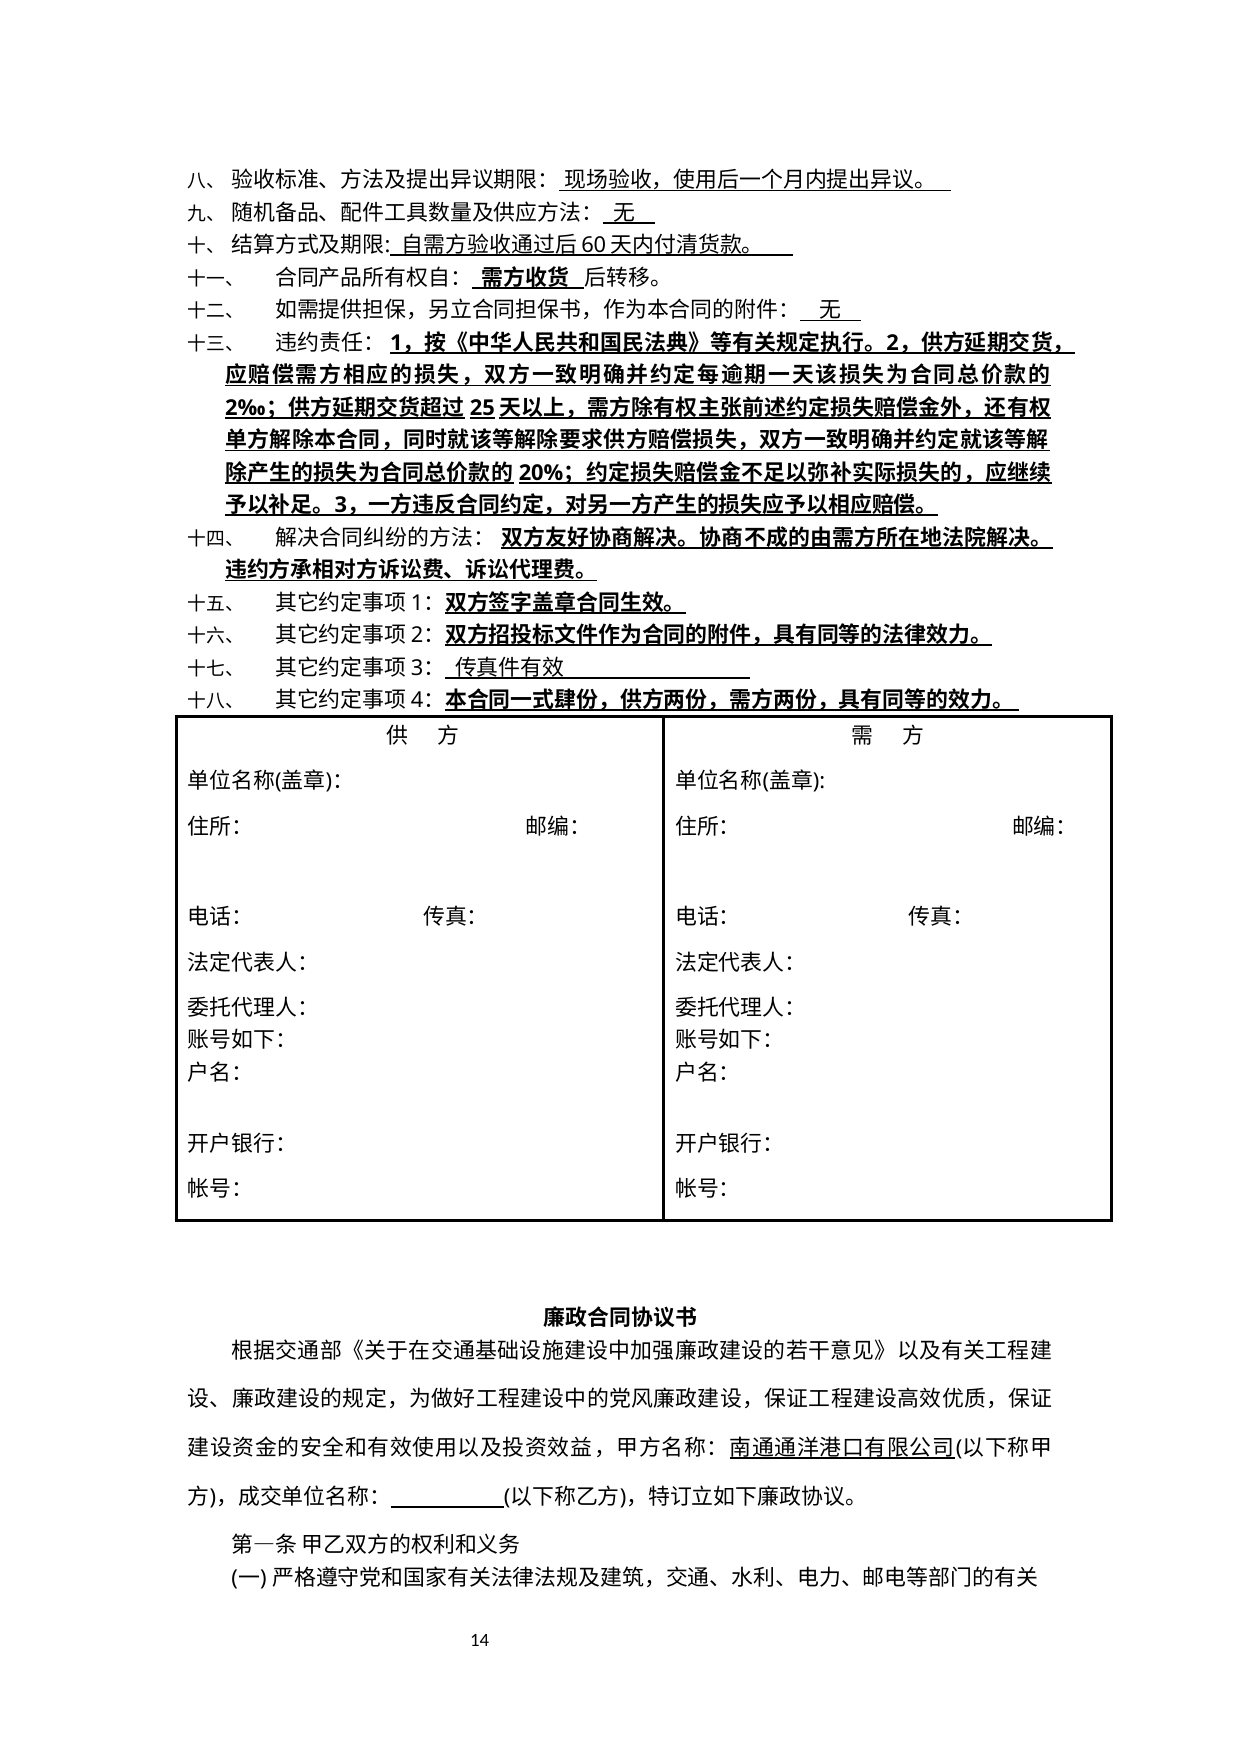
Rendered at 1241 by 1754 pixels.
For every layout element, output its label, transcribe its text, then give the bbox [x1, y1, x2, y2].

list 违约责任： 1，按《中华人民共和国民法典》等有关规定执行。2，供方延期交货，应赔偿需方相应的损失，双方一致明确并约定每逾期一天该损失为合同总价款的2‰；供方延期交货超过25天以上，需方除有权主张前述约定损失赔偿金外，还有权单方解除本合同，同时就该等解除要求供方赔偿损失，双方一致明确并约定就该等解除产生的损失为合同总价款的20%；约定损失赔偿金不足以弥补实际损失的，应继续予以补足。3，一方违反合同约定，对另一方产生的损失应予以相应赔偿。 [187, 324, 1053, 519]
table_cell 电话： [178, 899, 412, 944]
text 第—条 甲乙双方的权利和义务 [187, 1527, 1053, 1559]
table_cell 委托代理人： 账号如下： 户名： [178, 990, 662, 1125]
table_cell 单位名称(盖章)： [178, 763, 662, 808]
list 其它约定事项1：双方签字盖章合同生效。 [187, 584, 1053, 617]
list 其它约定事项4：本合同一式肆份，供方两份，需方两份，具有同等的效力。 [187, 682, 1053, 714]
list 合同产品所有权自： 需方收货 后转移。 [187, 259, 1053, 292]
table_cell 单位名称(盖章): [665, 763, 1110, 808]
table_cell 法定代表人： [178, 944, 662, 989]
list 随机备品、配件工具数量及供应方法： 无 [187, 194, 1053, 227]
text 廉政合同协议书 [187, 1300, 1053, 1332]
list 其它约定事项3： 传真件有效 [187, 649, 1053, 682]
table_header 供 方 [178, 718, 662, 763]
table_cell 传真： [897, 899, 1110, 944]
table_cell 邮编： [1001, 808, 1110, 899]
table_cell 电话： [665, 899, 897, 944]
list 解决合同纠纷的方法： 双方友好协商解决。协商不成的由需方所在地法院解决。违约方承相对方诉讼费、诉讼代理费。 [187, 519, 1053, 584]
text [187, 1559, 1053, 1592]
list 验收标准、方法及提出异议期限： 现场验收，使用后一个月内提出异议。 [187, 162, 1053, 194]
table_cell 委托代理人： 账号如下： 户名： [665, 990, 1110, 1125]
table_cell 邮编： [514, 808, 662, 899]
list 结算方式及期限: 自需方验收通过后60天内付清货款。 [187, 227, 1053, 259]
table_cell 住所： [665, 808, 1001, 899]
table_cell 帐号： [665, 1171, 1110, 1219]
table_cell 帐号： [178, 1171, 662, 1219]
list 其它约定事项2：双方招投标文件作为合同的附件，具有同等的法律效力。 [187, 617, 1053, 649]
table_cell 传真： [412, 899, 662, 944]
table_cell 开户银行： [665, 1125, 1110, 1171]
table_cell 住所： [178, 808, 514, 899]
table_cell 开户银行： [178, 1125, 662, 1171]
table_header 需 方 [665, 718, 1110, 763]
list 如需提供担保，另立合同担保书，作为本合同的附件： 无 [187, 292, 1053, 324]
table_cell 法定代表人： [665, 944, 1110, 989]
text 根据交通部《关于在交通基础设施建设中加强廉政建设的若干意见》以及有关工程建设、廉政建设的规定，为做好工程建设中的党风廉政建设，保证工程建设高效优质，保证建设资金的安全和有效使用以及投资效益，甲方名称：南通通洋港口有限公司(以下称甲方)，成交单位名称： (以下称乙方)，特订立如下廉政协议。 [187, 1332, 1053, 1511]
